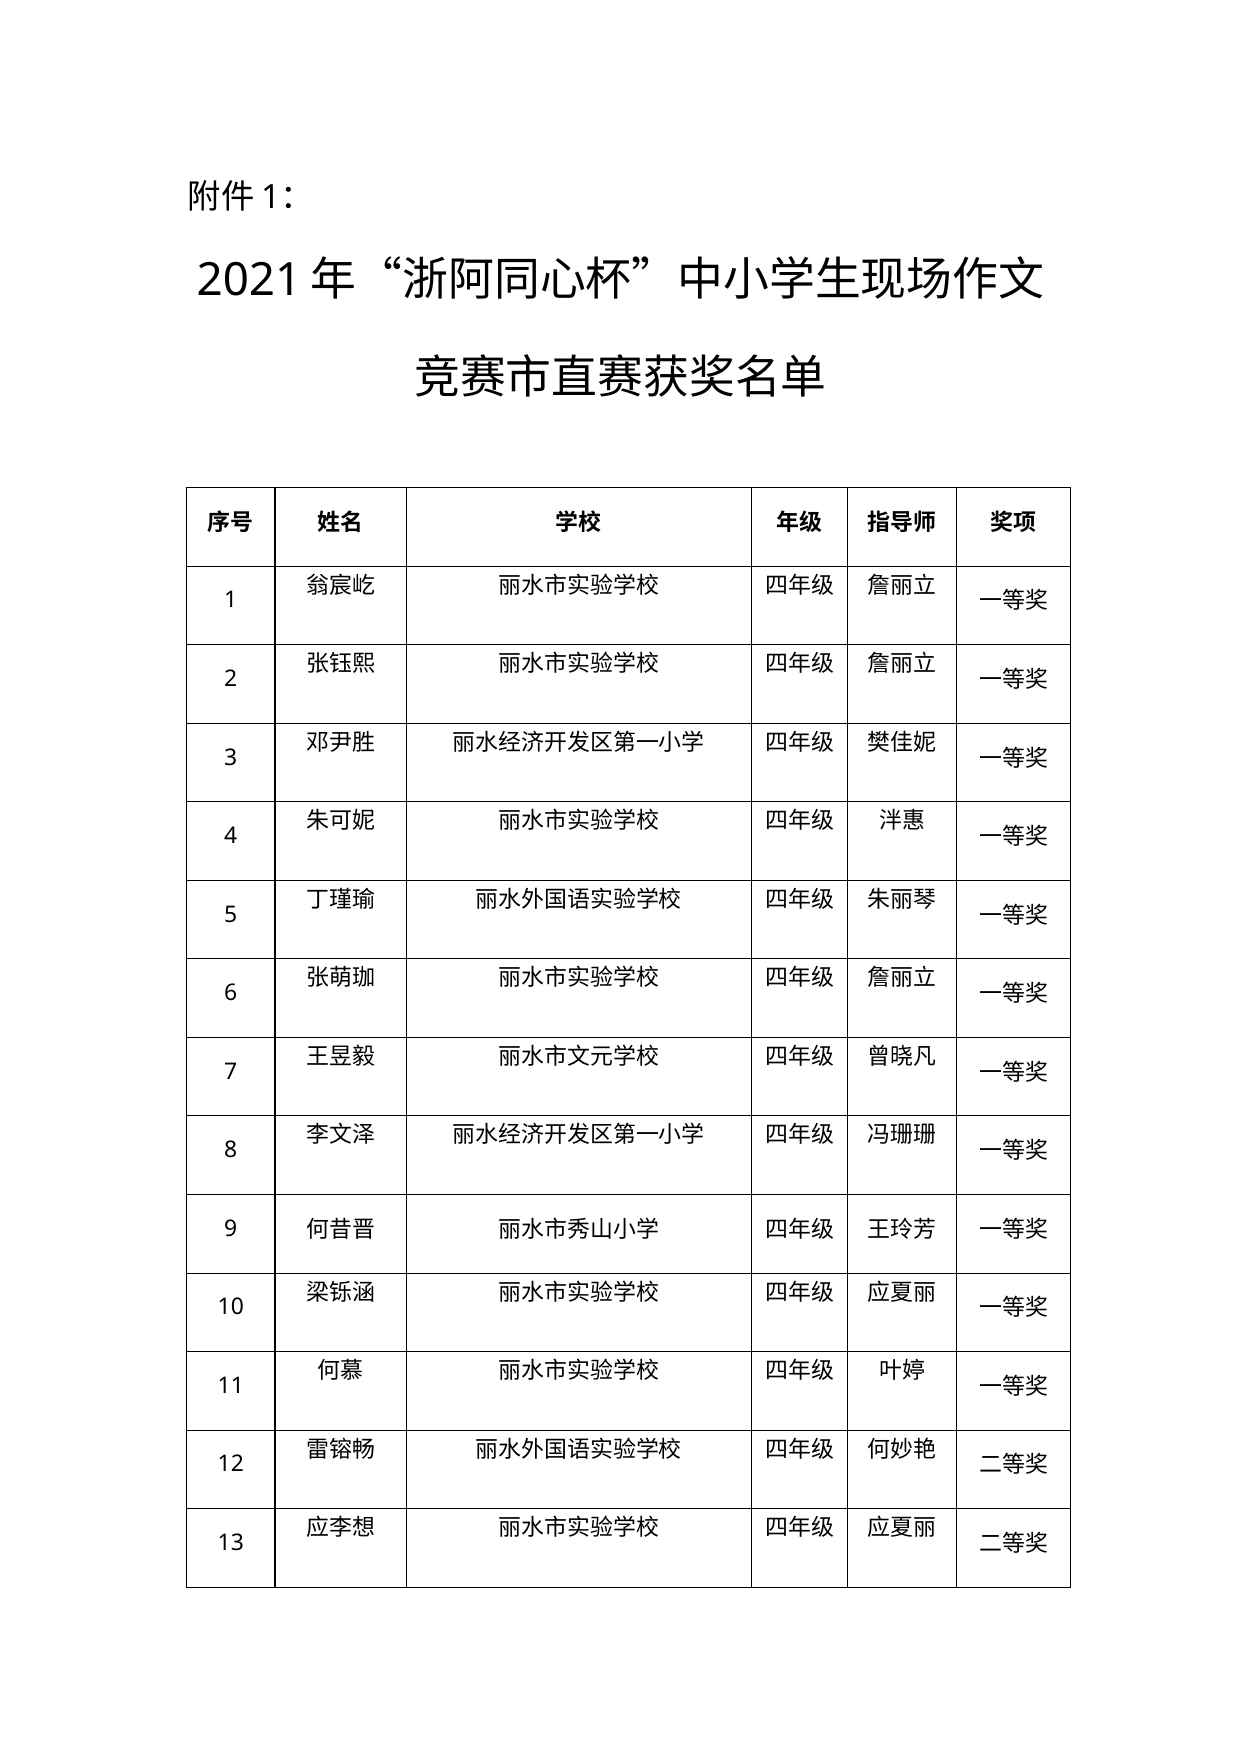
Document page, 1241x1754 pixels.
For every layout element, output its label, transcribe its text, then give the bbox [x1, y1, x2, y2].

table_cell 四年级 [752, 802, 847, 880]
table_cell 王昱毅 [276, 1038, 406, 1115]
table_cell 何昔晋 [276, 1195, 406, 1272]
table_cell 四年级 [752, 1195, 847, 1272]
text 附件1： [187, 162, 1053, 227]
table_cell 丽水市实验学校 [407, 959, 751, 1037]
table_cell 二等奖 [957, 1509, 1070, 1587]
table_cell 7 [187, 1038, 274, 1115]
table_cell 丽水市实验学校 [407, 1509, 751, 1587]
table_cell 丽水市实验学校 [407, 802, 751, 880]
table_header 奖项 [957, 488, 1070, 566]
table_cell 13 [187, 1509, 274, 1587]
table_cell 丽水市实验学校 [407, 1274, 751, 1351]
table_header 姓名 [276, 488, 406, 566]
table_cell 12 [187, 1431, 274, 1508]
table_cell 王玲芳 [848, 1195, 956, 1272]
table_cell 詹丽立 [848, 959, 956, 1037]
table_cell 一等奖 [957, 1038, 1070, 1115]
text 2021年“浙阿同心杯”中小学生现场作文竞赛市直赛获奖名单 [187, 227, 1053, 422]
table_cell 四年级 [752, 645, 847, 723]
table_cell 应李想 [276, 1509, 406, 1587]
table_cell 四年级 [752, 1116, 847, 1194]
table_cell 一等奖 [957, 959, 1070, 1037]
table_cell 应夏丽 [848, 1509, 956, 1587]
table_cell 叶婷 [848, 1352, 956, 1429]
table_cell 冯珊珊 [848, 1116, 956, 1194]
table_cell 樊佳妮 [848, 724, 956, 801]
table_cell 2 [187, 645, 274, 723]
table_cell 朱丽琴 [848, 881, 956, 958]
table_cell 丽水外国语实验学校 [407, 881, 751, 958]
table_cell 丽水市实验学校 [407, 567, 751, 644]
table_cell 11 [187, 1352, 274, 1429]
table_cell 四年级 [752, 567, 847, 644]
table_cell 一等奖 [957, 1352, 1070, 1429]
table_cell 四年级 [752, 1038, 847, 1115]
table_cell 一等奖 [957, 881, 1070, 958]
table_cell 邓尹胜 [276, 724, 406, 801]
table_cell 9 [187, 1195, 274, 1272]
table_cell 何妙艳 [848, 1431, 956, 1508]
table_cell 四年级 [752, 724, 847, 801]
table_cell 丽水市秀山小学 [407, 1195, 751, 1272]
table_cell 一等奖 [957, 802, 1070, 880]
table_cell 5 [187, 881, 274, 958]
table_header 指导师 [848, 488, 956, 566]
table_cell 二等奖 [957, 1431, 1070, 1508]
table_cell 丽水外国语实验学校 [407, 1431, 751, 1508]
table_cell 四年级 [752, 1274, 847, 1351]
table_cell 3 [187, 724, 274, 801]
table_cell 四年级 [752, 1352, 847, 1429]
table_cell 8 [187, 1116, 274, 1194]
table_cell 张萌珈 [276, 959, 406, 1037]
table_cell 四年级 [752, 1431, 847, 1508]
table_header 学校 [407, 488, 751, 566]
table_cell 丽水市实验学校 [407, 645, 751, 723]
table_cell 一等奖 [957, 567, 1070, 644]
table_cell 雷镕畅 [276, 1431, 406, 1508]
table_cell 何慕 [276, 1352, 406, 1429]
table_cell 一等奖 [957, 1195, 1070, 1272]
table_cell 一等奖 [957, 724, 1070, 801]
table_cell 一等奖 [957, 645, 1070, 723]
table_cell 泮惠 [848, 802, 956, 880]
table_cell 1 [187, 567, 274, 644]
table_cell 丽水市文元学校 [407, 1038, 751, 1115]
table_cell 詹丽立 [848, 645, 956, 723]
table_header 序号 [187, 488, 274, 566]
table_cell 李文泽 [276, 1116, 406, 1194]
table_cell 丽水经济开发区第一小学 [407, 724, 751, 801]
table_cell 翁宸屹 [276, 567, 406, 644]
table_header 年级 [752, 488, 847, 566]
table_cell 丽水经济开发区第一小学 [407, 1116, 751, 1194]
table_cell 张钰熙 [276, 645, 406, 723]
table_cell 丁瑾瑜 [276, 881, 406, 958]
table_cell 10 [187, 1274, 274, 1351]
table_cell 一等奖 [957, 1116, 1070, 1194]
table_cell 朱可妮 [276, 802, 406, 880]
table_cell 6 [187, 959, 274, 1037]
table_cell 四年级 [752, 959, 847, 1037]
table_cell 曾晓凡 [848, 1038, 956, 1115]
table_cell 4 [187, 802, 274, 880]
table_cell 应夏丽 [848, 1274, 956, 1351]
table_cell 一等奖 [957, 1274, 1070, 1351]
table_cell 丽水市实验学校 [407, 1352, 751, 1429]
table_cell 詹丽立 [848, 567, 956, 644]
table_cell 梁铄涵 [276, 1274, 406, 1351]
table_cell 四年级 [752, 881, 847, 958]
table_cell 四年级 [752, 1509, 847, 1587]
